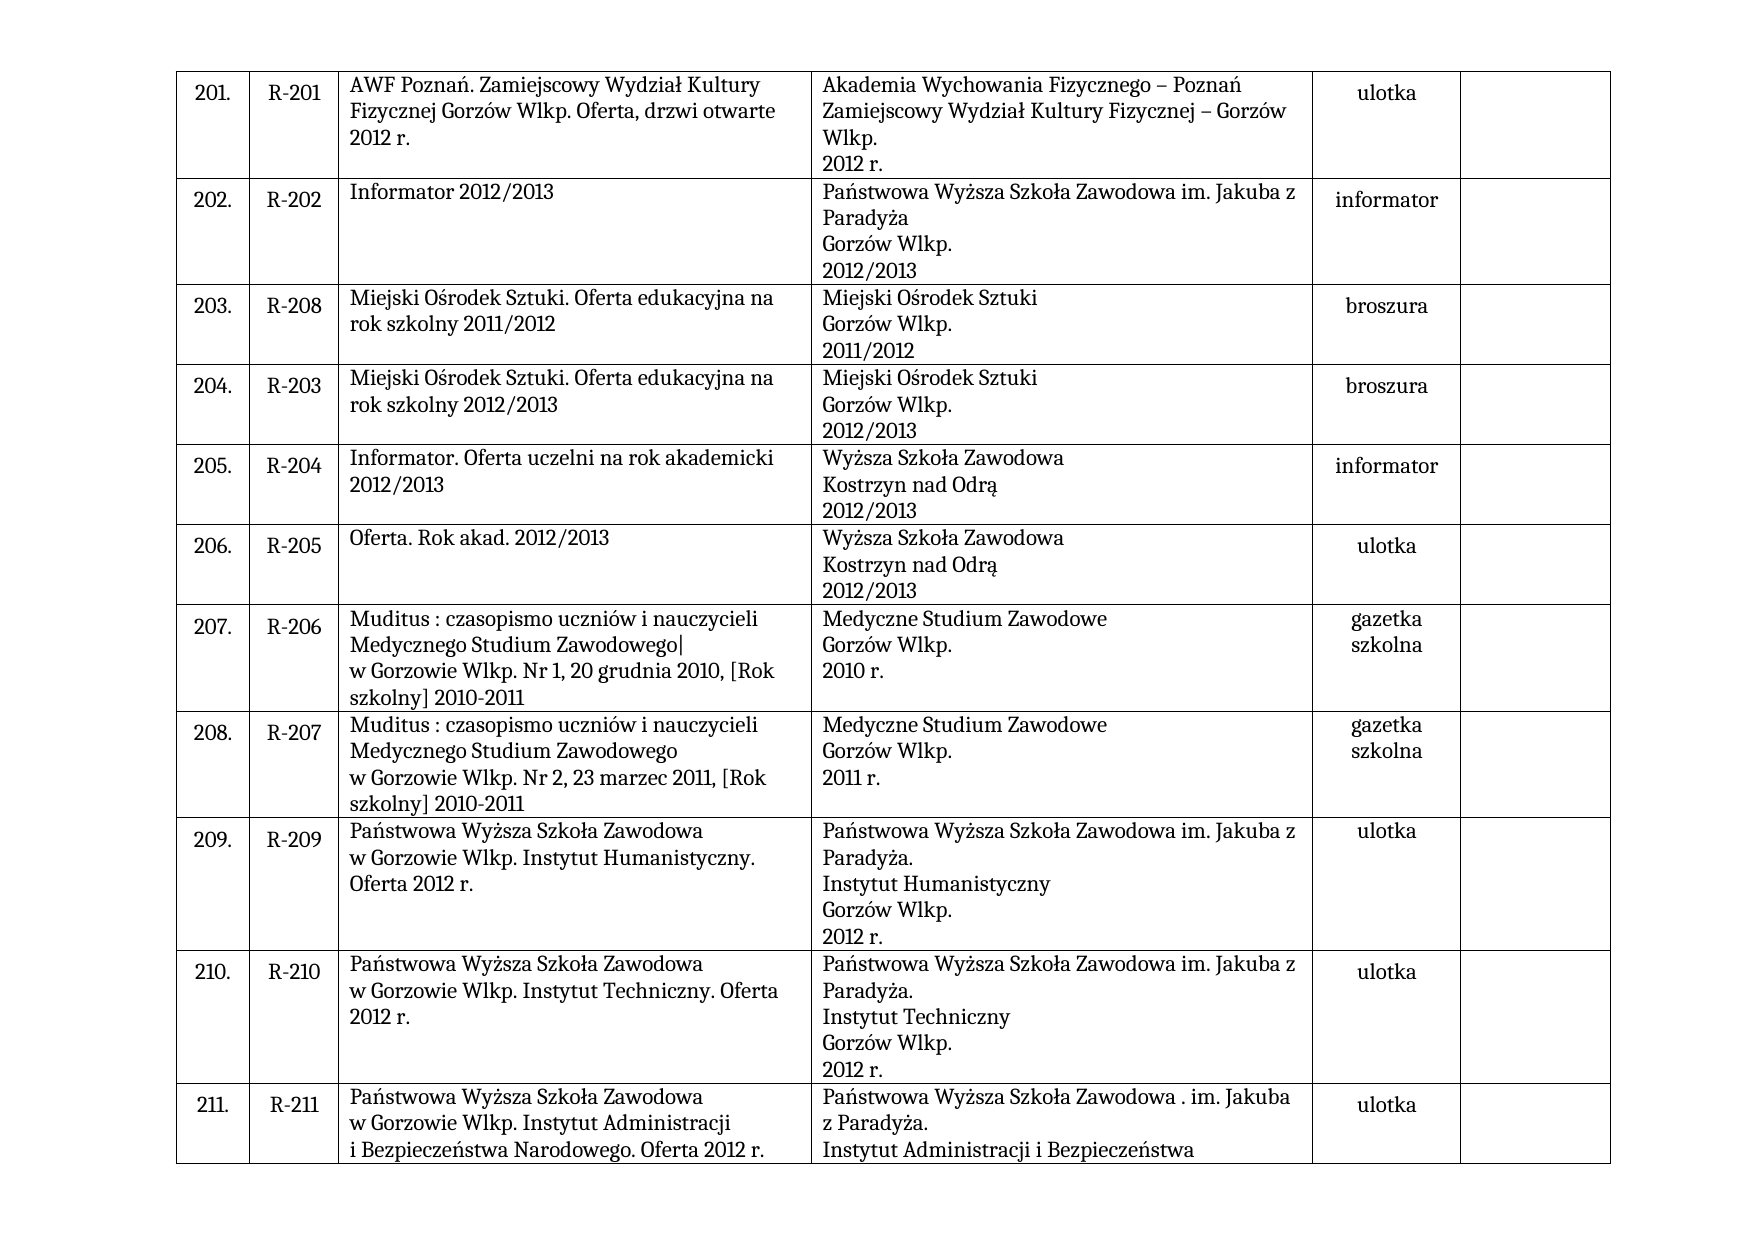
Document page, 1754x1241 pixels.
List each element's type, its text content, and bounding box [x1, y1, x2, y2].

table_cell [1461, 818, 1610, 950]
table_cell Miejski Ośrodek Sztuki. Oferta edukacyjna na rok szkolny 2011/2012 [339, 285, 811, 364]
table_cell Muditus : czasopismo uczniów i nauczycieli Medycznego Studium Zawodowego| w Gorzowie Wlkp. Nr 1, 20 grudnia 2010, [Rok szkolny] 2010-2011 [339, 605, 811, 711]
table_cell Medyczne Studium Zawodowe Gorzów Wlkp. 2010 r. [812, 605, 1312, 711]
table_cell R-203 [250, 365, 338, 444]
table_cell R-206 [250, 605, 338, 711]
table_cell R-209 [250, 818, 338, 950]
table_cell Medyczne Studium Zawodowe Gorzów Wlkp. 2011 r. [812, 712, 1312, 817]
table_cell Państwowa Wyższa Szkoła Zawodowa w Gorzowie Wlkp. Instytut Humanistyczny. Oferta 2012 r. [339, 818, 811, 950]
table_cell R-208 [250, 285, 338, 364]
table_cell informator [1313, 179, 1460, 284]
table_cell ulotka [1313, 951, 1460, 1083]
table_cell Państwowa Wyższa Szkoła Zawodowa im. Jakuba z Paradyża. Instytut Humanistyczny Gorzów Wlkp. 2012 r. [812, 818, 1312, 950]
table_cell Miejski Ośrodek Sztuki Gorzów Wlkp. 2011/2012 [812, 285, 1312, 364]
table_cell [1461, 179, 1610, 284]
table_cell informator [1313, 445, 1460, 524]
table_cell ulotka [1313, 818, 1460, 950]
table_cell Informator. Oferta uczelni na rok akademicki 2012/2013 [339, 445, 811, 524]
table_cell Państwowa Wyższa Szkoła Zawodowa im. Jakuba z Paradyża Gorzów Wlkp. 2012/2013 [812, 179, 1312, 284]
table_cell 207. [177, 605, 249, 711]
table_cell [1461, 365, 1610, 444]
table_cell Muditus : czasopismo uczniów i nauczycieli Medycznego Studium Zawodowego w Gorzowie Wlkp. Nr 2, 23 marzec 2011, [Rok szkolny] 2010-2011 [339, 712, 811, 817]
table_cell R-202 [250, 179, 338, 284]
table_cell Wyższa Szkoła Zawodowa Kostrzyn nad Odrą 2012/2013 [812, 445, 1312, 524]
table_cell Państwowa Wyższa Szkoła Zawodowa w Gorzowie Wlkp. Instytut Techniczny. Oferta 2012 r. [339, 951, 811, 1083]
table_cell [1461, 285, 1610, 364]
table_cell R-207 [250, 712, 338, 817]
table_cell [1461, 445, 1610, 524]
table_cell AWF Poznań. Zamiejscowy Wydział Kultury Fizycznej Gorzów Wlkp. Oferta, drzwi otwarte 2012 r. [339, 72, 811, 177]
table_cell 203. [177, 285, 249, 364]
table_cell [812, 1084, 1312, 1163]
table_cell 211. [177, 1084, 249, 1163]
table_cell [339, 1084, 811, 1163]
table_cell ulotka [1313, 525, 1460, 604]
table_cell Akademia Wychowania Fizycznego – Poznań Zamiejscowy Wydział Kultury Fizycznej – Gorzów Wlkp. 2012 r. [812, 72, 1312, 177]
table_cell ulotka [1313, 72, 1460, 177]
table_cell 209. [177, 818, 249, 950]
table_cell 210. [177, 951, 249, 1083]
table_cell 206. [177, 525, 249, 604]
table_cell 204. [177, 365, 249, 444]
table_cell ulotka [1313, 1084, 1460, 1163]
table_cell Miejski Ośrodek Sztuki Gorzów Wlkp. 2012/2013 [812, 365, 1312, 444]
table_cell [1461, 72, 1610, 177]
table_cell [1461, 951, 1610, 1083]
table_cell [1461, 525, 1610, 604]
table_cell R-204 [250, 445, 338, 524]
table_cell [1461, 712, 1610, 817]
table_cell [1461, 605, 1610, 711]
table_cell Informator 2012/2013 [339, 179, 811, 284]
table_cell Państwowa Wyższa Szkoła Zawodowa im. Jakuba z Paradyża. Instytut Techniczny Gorzów Wlkp. 2012 r. [812, 951, 1312, 1083]
table_cell 205. [177, 445, 249, 524]
table_cell R-210 [250, 951, 338, 1083]
table_cell R-211 [250, 1084, 338, 1163]
table_cell 208. [177, 712, 249, 817]
table_cell broszura [1313, 285, 1460, 364]
table_cell R-205 [250, 525, 338, 604]
table_cell gazetka szkolna [1313, 712, 1460, 817]
table_cell 201. [177, 72, 249, 177]
table_cell gazetka szkolna [1313, 605, 1460, 711]
table_cell 202. [177, 179, 249, 284]
table_cell broszura [1313, 365, 1460, 444]
table_cell [1461, 1084, 1610, 1163]
table_cell Miejski Ośrodek Sztuki. Oferta edukacyjna na rok szkolny 2012/2013 [339, 365, 811, 444]
table_cell Wyższa Szkoła Zawodowa Kostrzyn nad Odrą 2012/2013 [812, 525, 1312, 604]
table_cell R-201 [250, 72, 338, 177]
table_cell Oferta. Rok akad. 2012/2013 [339, 525, 811, 604]
